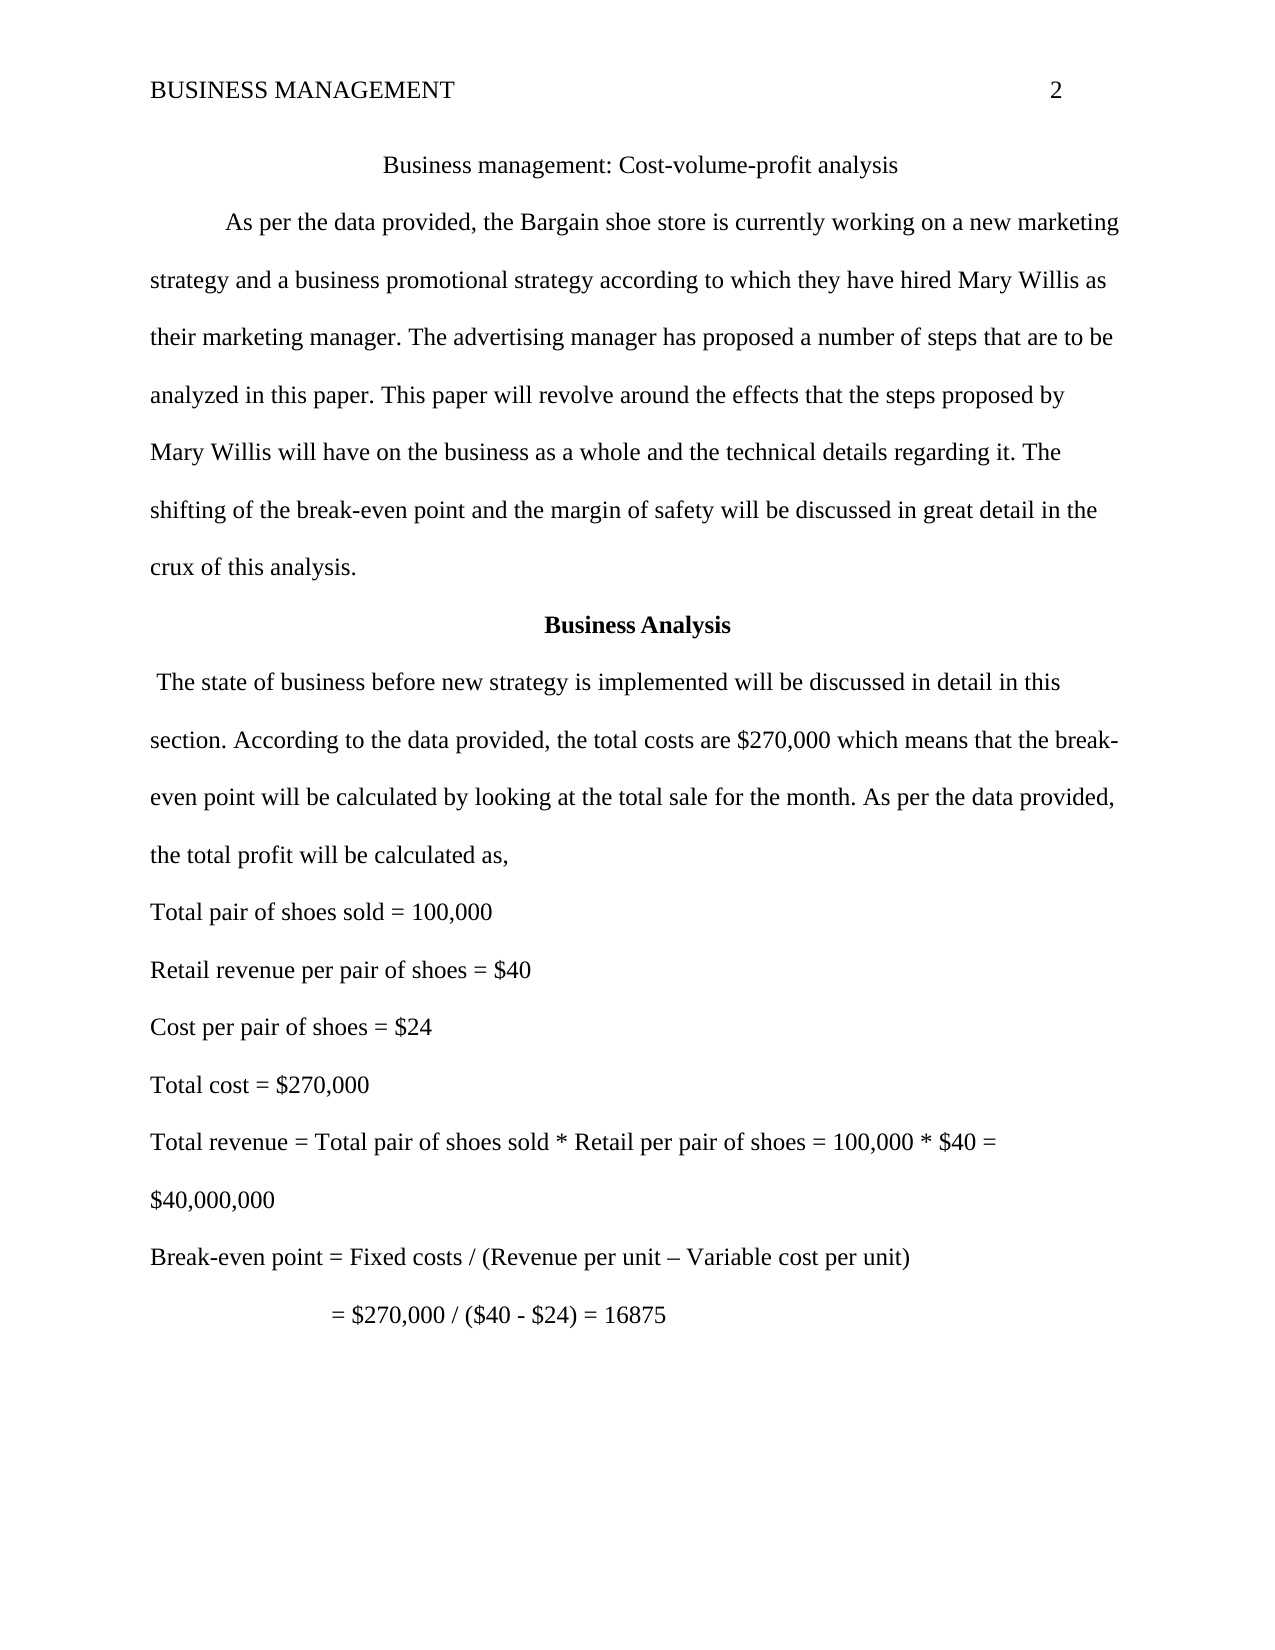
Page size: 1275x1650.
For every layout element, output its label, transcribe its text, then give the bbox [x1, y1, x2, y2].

text Break-even point = Fixed costs / (Revenue per unit – Variable cost per unit) [150, 1242, 1125, 1271]
text = $270,000 / ($40 - $24) = 16875 [150, 1300, 1125, 1329]
text Total cost = $270,000 [150, 1070, 1125, 1099]
text Cost per pair of shoes = $24 [150, 1012, 1125, 1041]
text As per the data provided, the Bargain shoe store is currently working on a new marketing strategy and a business promotional strategy according to which they have hired Mary Willis as their marketing manager. The advertising manager has proposed a number of steps that are to be analyzed in this paper. This paper will revolve around the effects that the steps proposed by Mary Willis will have on the business as a whole and the technical details regarding it. The shifting of the break-even point and the margin of safety will be discussed in great detail in the crux of this analysis. [150, 207, 1125, 581]
title Business management: Cost-volume-profit analysis [150, 150, 1125, 179]
text The state of business before new strategy is implemented will be discussed in detail in this section. According to the data provided, the total costs are $270,000 which means that the break-even point will be calculated by looking at the total sale for the month. As per the data provided, the total profit will be calculated as, [150, 667, 1125, 869]
text Retail revenue per pair of shoes = $40 [150, 955, 1125, 984]
text Total revenue = Total pair of shoes sold * Retail per pair of shoes = 100,000 * $40 = $40,000,000 [150, 1127, 1125, 1214]
subtitle Business Analysis [150, 610, 1125, 639]
text Total pair of shoes sold = 100,000 [150, 897, 1125, 926]
